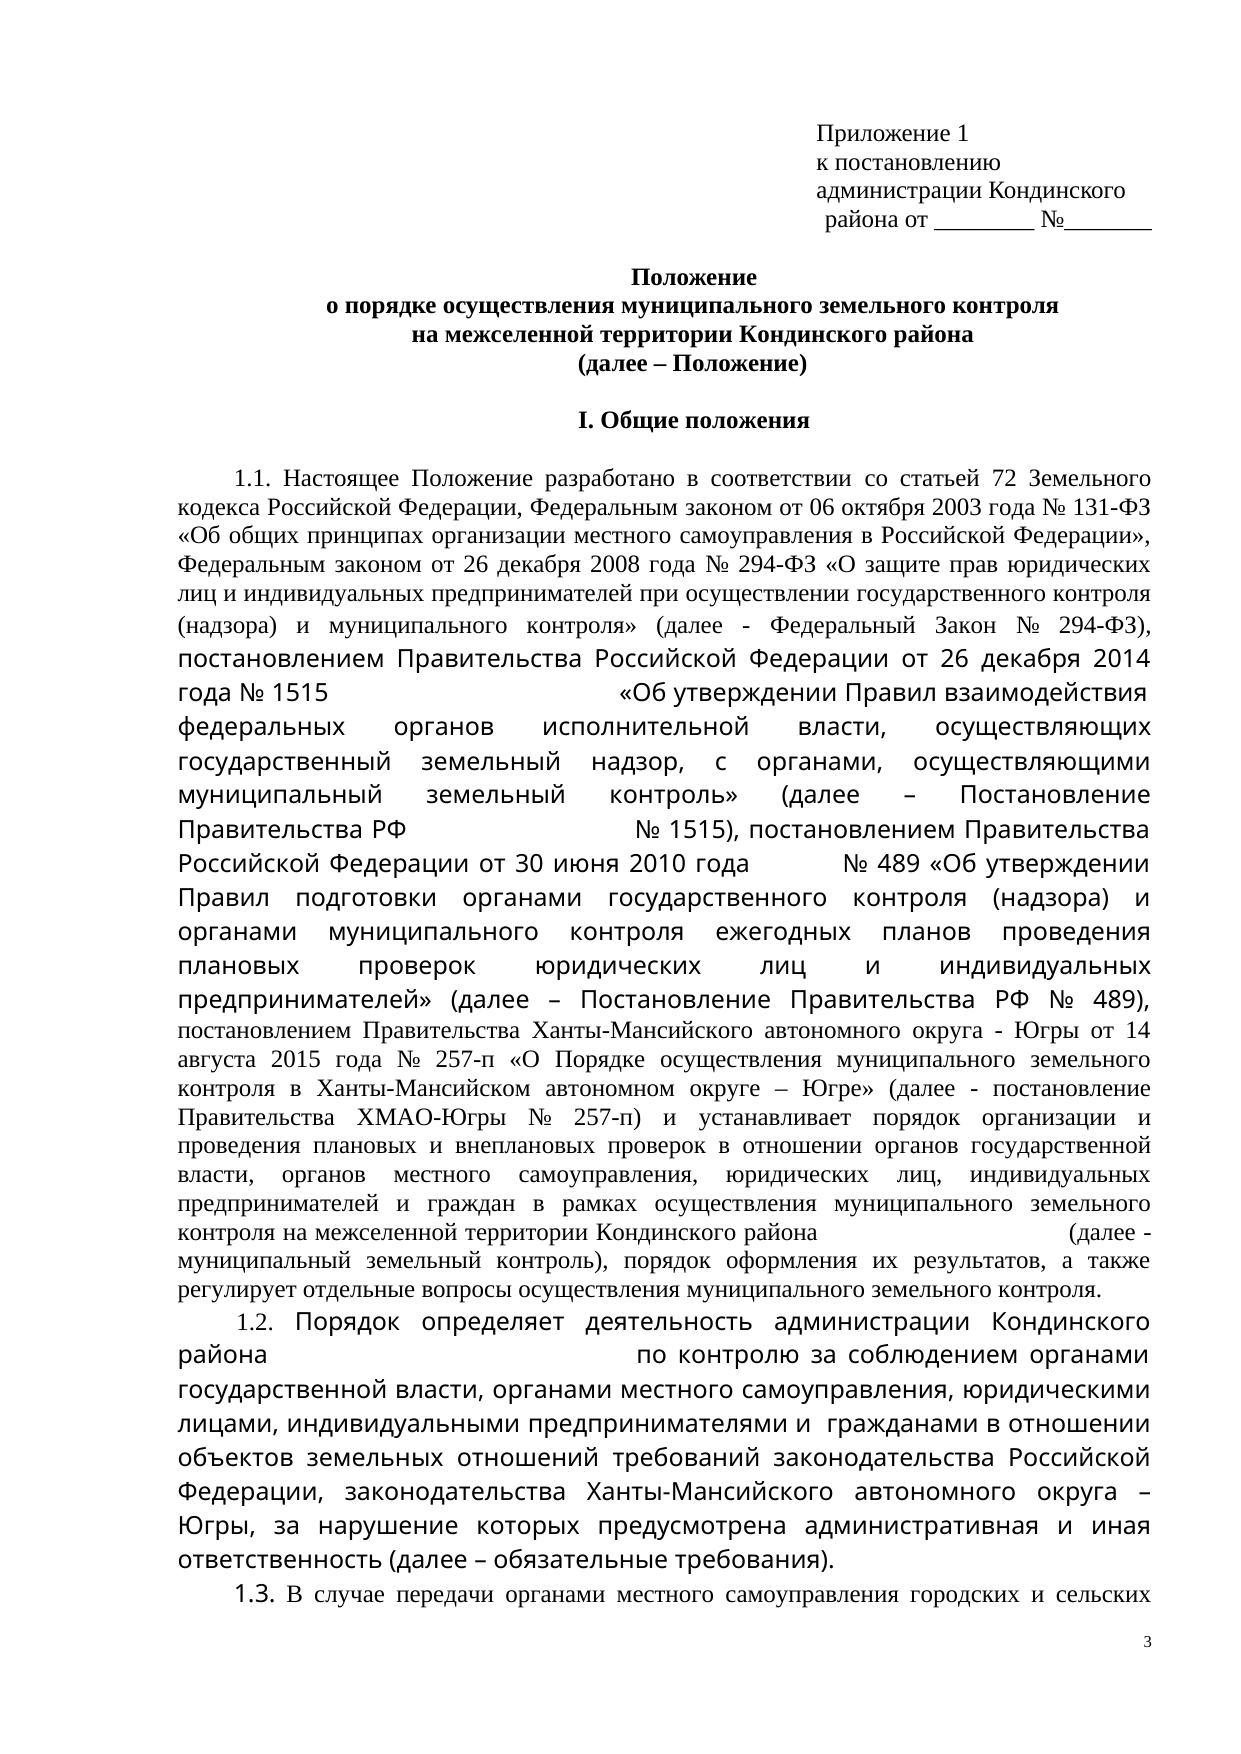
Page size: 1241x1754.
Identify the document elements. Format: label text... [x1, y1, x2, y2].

text Приложение 1 [797, 118, 1152, 147]
text администрации Кондинского [797, 176, 1152, 204]
text (далее – Положение) [233, 348, 1152, 377]
subtitle Положение [177, 262, 1152, 291]
subtitle I. Общие положения [177, 406, 1152, 434]
text 1.1. Настоящее Положение разработано в соответствии со статьей 72 Земельного кодекса Российской Федерации, Федеральным законом от 06 октября 2003 года № 131-ФЗ «Об общих принципах организации местного самоуправления в Российской Федерации», Федеральным законом от 26 декабря 2008 года № 294-ФЗ «О защите прав юридических лиц и индивидуальных предпринимателей при осуществлении государственного контроля (надзора) и муниципального контроля» (далее - Федеральный Закон № 294-ФЗ), постановлением Правительства Российской Федерации от 26 декабря 2014 года № 1515 «Об утверждении Правил взаимодействия федеральных органов исполнительной власти, осуществляющих государственный земельный надзор, с органами, осуществляющими муниципальный земельный контроль» (далее – Постановление Правительства РФ № 1515), постановлением Правительства Российской Федерации от 30 июня 2010 года № 489 «Об утверждении Правил подготовки органами государственного контроля (надзора) и органами муниципального контроля ежегодных планов проведения плановых проверок юридических лиц и индивидуальных предпринимателей» (далее – Постановление Правительства РФ № 489), постановлением Правительства Ханты-Мансийского автономного округа - Югры от 14 августа 2015 года № 257-п «О Порядке осуществления муниципального земельного контроля в Ханты-Мансийском автономном округе – Югре» (далее - постановление Правительства ХМАО-Югры № 257-п) и устанавливает порядок организации и проведения плановых и внеплановых проверок в отношении органов государственной власти, органов местного самоуправления, юридических лиц, индивидуальных предпринимателей и граждан в рамках осуществления муниципального земельного контроля на межселенной территории Кондинского района (далее - муниципальный земельный контроль), порядок оформления их результатов, а также регулирует отдельные вопросы осуществления муниципального земельного контроля. [177, 463, 1152, 1303]
text на межселенной территории Кондинского района [233, 319, 1152, 348]
text к постановлению [797, 147, 1152, 176]
text о порядке осуществления муниципального земельного контроля [233, 291, 1152, 319]
text района от ________ №_______ [177, 204, 1152, 233]
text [177, 1576, 1152, 1610]
text 1.2. Порядок определяет деятельность администрации Кондинского района по контролю за соблюдением органами государственной власти, органами местного самоуправления, юридическими лицами, индивидуальными предпринимателями и гражданами в отношении объектов земельных отношений требований законодательства Российской Федерации, законодательства Ханты-Мансийского автономного округа – Югры, за нарушение которых предусмотрена административная и иная ответственность (далее – обязательные требования). [177, 1303, 1152, 1576]
